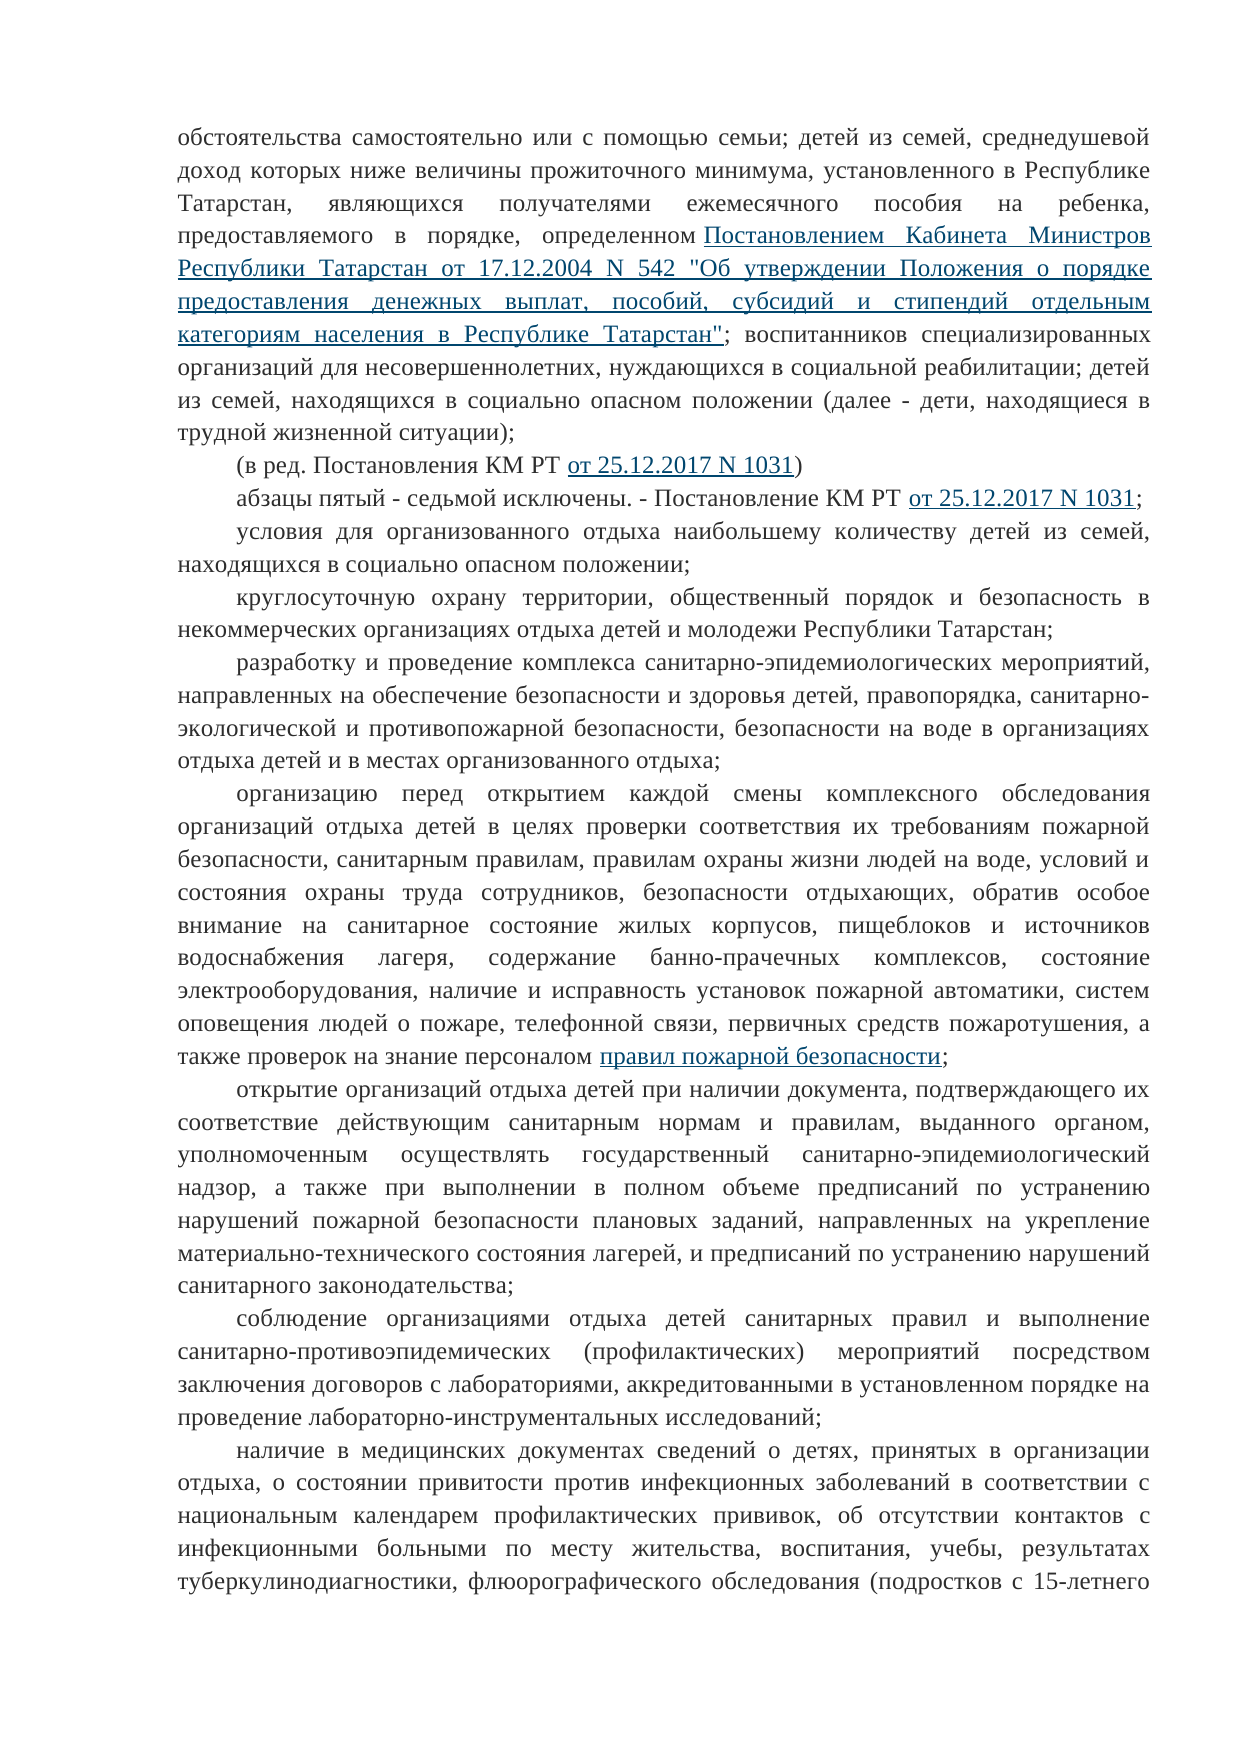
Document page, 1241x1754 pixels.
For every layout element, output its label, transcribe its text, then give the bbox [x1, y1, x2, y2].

text разработку и проведение комплекса санитарно-эпидемиологических мероприятий, направленных на обеспечение безопасности и здоровья детей, правопорядка, санитарно-экологической и противопожарной безопасности, безопасности на воде в организациях отдыха детей и в местах организованного отдыха; [177, 643, 1152, 774]
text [177, 118, 1152, 278]
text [177, 1431, 1152, 1595]
text условия для организованного отдыха наибольшему количеству детей из семей, находящихся в социально опасном положении; [177, 512, 1152, 577]
text (в ред. Постановления КМ РТ от 25.12.2017 N 1031) [177, 446, 1152, 479]
text открытие организаций отдыха детей при наличии документа, подтверждающего их соответствие действующим санитарным нормам и правилам, выданного органом, уполномоченным осуществлять государственный санитарно-эпидемиологический надзор, а также при выполнении в полном объеме предписаний по устранению нарушений пожарной безопасности плановых заданий, направленных на укрепление материально-технического состояния лагерей, и предписаний по устранению нарушений санитарного законодательства; [177, 1070, 1152, 1299]
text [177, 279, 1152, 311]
text абзацы пятый - седьмой исключены. - Постановление КМ РТ от 25.12.2017 N 1031; [177, 479, 1152, 512]
text круглосуточную охрану территории, общественный порядок и безопасность в некоммерческих организациях отдыха детей и молодежи Республики Татарстан; [177, 577, 1152, 643]
text организацию перед открытием каждой смены комплексного обследования организаций отдыха детей в целях проверки соответствия их требованиям пожарной безопасности, санитарным правилам, правилам охраны жизни людей на воде, условий и состояния охраны труда сотрудников, безопасности отдыхающих, обратив особое внимание на санитарное состояние жилых корпусов, пищеблоков и источников водоснабжения лагеря, содержание банно-прачечных комплексов, состояние электрооборудования, наличие и исправность установок пожарной автоматики, систем оповещения людей о пожаре, телефонной связи, первичных средств пожаротушения, а также проверок на знание персоналом правил пожарной безопасности; [177, 774, 1152, 1070]
text соблюдение организациями отдыха детей санитарных правил и выполнение санитарно-противоэпидемических (профилактических) мероприятий посредством заключения договоров с лабораториями, аккредитованными в установленном порядке на проведение лабораторно-инструментальных исследований; [177, 1299, 1152, 1431]
